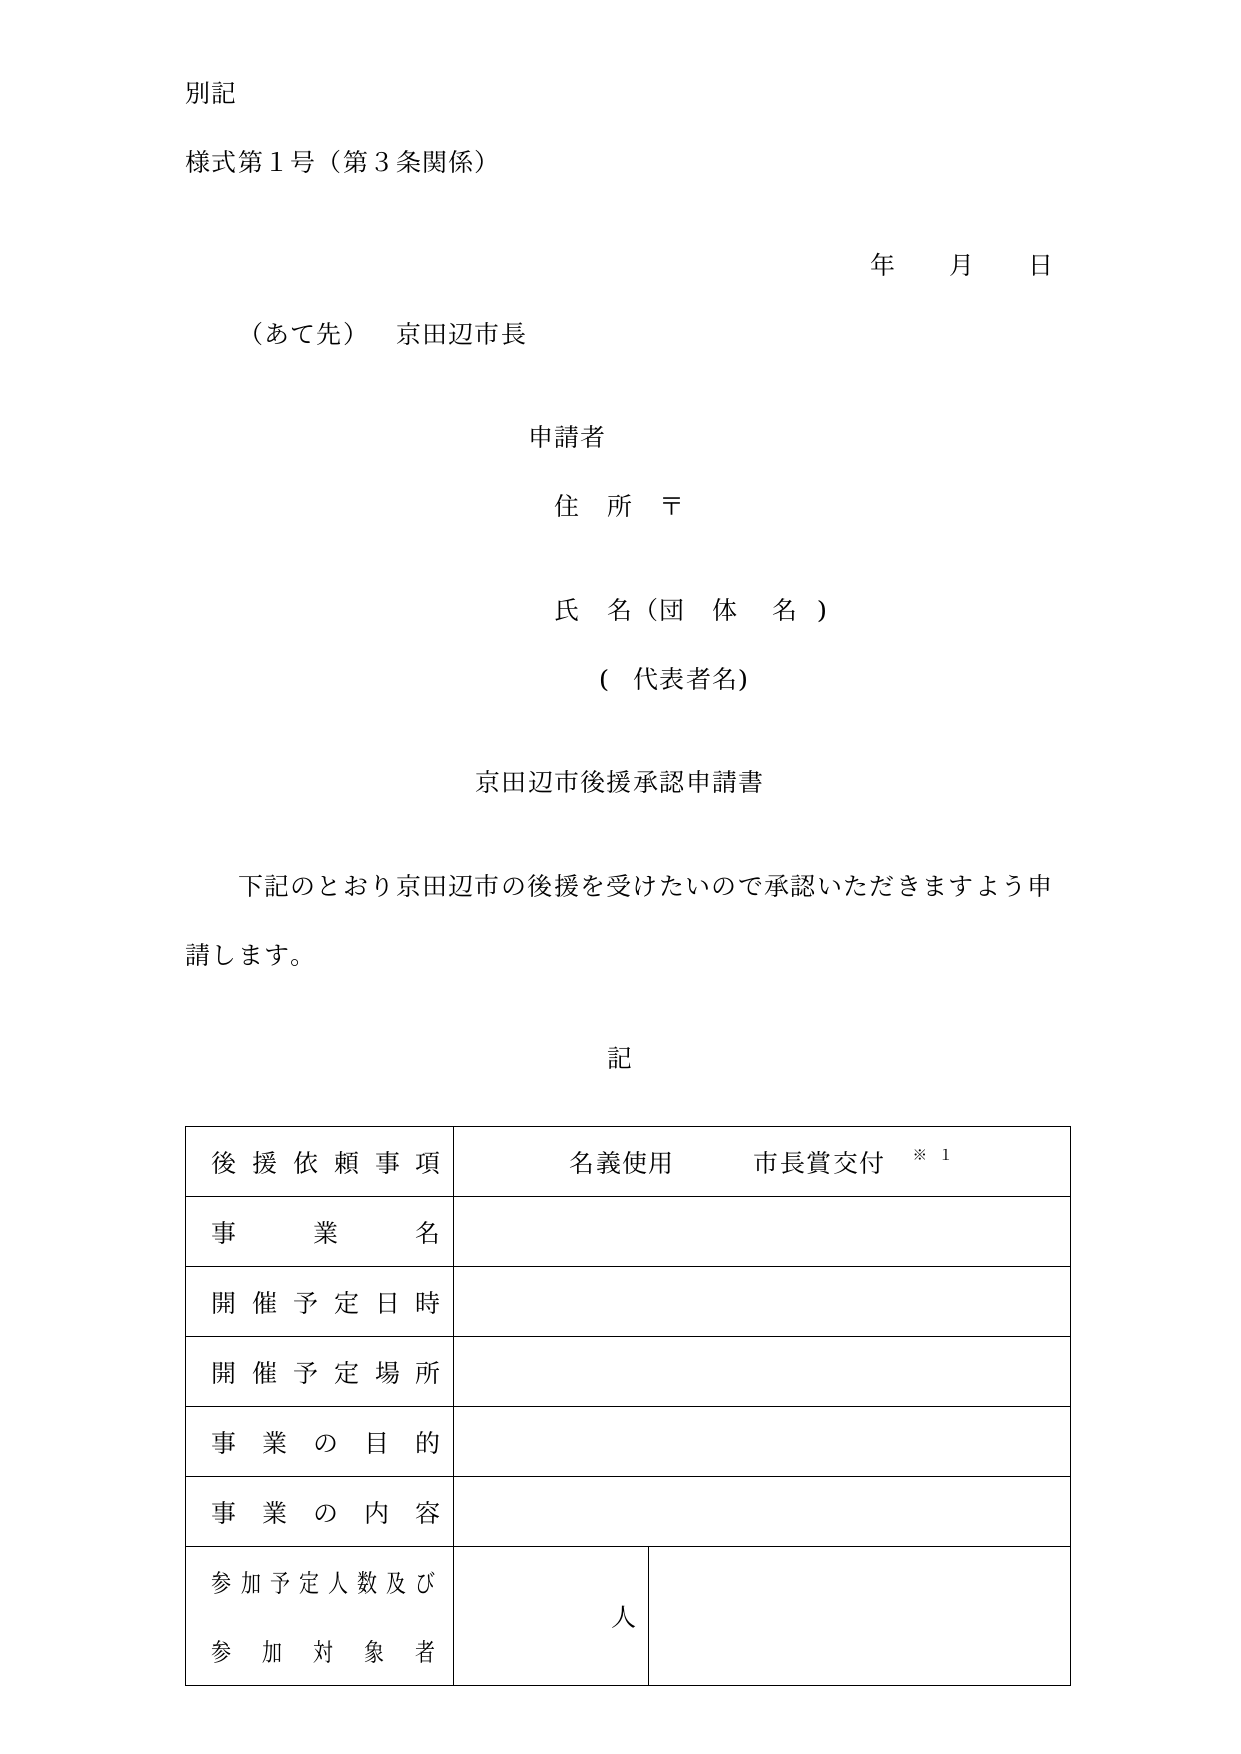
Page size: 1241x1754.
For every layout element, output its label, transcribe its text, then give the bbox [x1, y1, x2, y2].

table_cell 事業の内容 [186, 1477, 453, 1546]
table_cell 事業名 [186, 1197, 453, 1266]
table_cell [454, 1407, 1070, 1476]
text 別記 [185, 57, 1055, 126]
text 様式第１号（第３条関係） [185, 126, 1055, 195]
table_cell 開催予定日時 [186, 1267, 453, 1336]
table_cell [454, 1197, 1070, 1266]
table_header 後援依頼事項 [186, 1127, 453, 1196]
table_cell 参加予定人数及び 参加対象者 [186, 1547, 453, 1685]
table_cell 事業の目的 [186, 1407, 453, 1476]
text （あて先） 京田辺市長 [185, 298, 1055, 367]
text 申請者 [185, 402, 1055, 471]
text 年 月 日 [185, 229, 1055, 298]
table_cell [454, 1267, 1070, 1336]
table_cell 人 [454, 1547, 648, 1685]
table_cell [454, 1477, 1070, 1546]
table_cell [454, 1337, 1070, 1406]
subtitle 記 [185, 1022, 1055, 1091]
text 京田辺市後援承認申請書 [185, 746, 1055, 815]
text 氏 名（団体名) [185, 574, 1121, 643]
table_cell [649, 1547, 1070, 1685]
text 下記のとおり京田辺市の後援を受けたいので承認いただきますよう申請します。 [185, 850, 1055, 988]
text (代表者名) [185, 643, 1108, 712]
text 住 所 〒 [185, 471, 1108, 539]
table_cell 開催予定場所 [186, 1337, 453, 1406]
table_header 名義使用 市長賞交付 ※１ [454, 1127, 1070, 1196]
